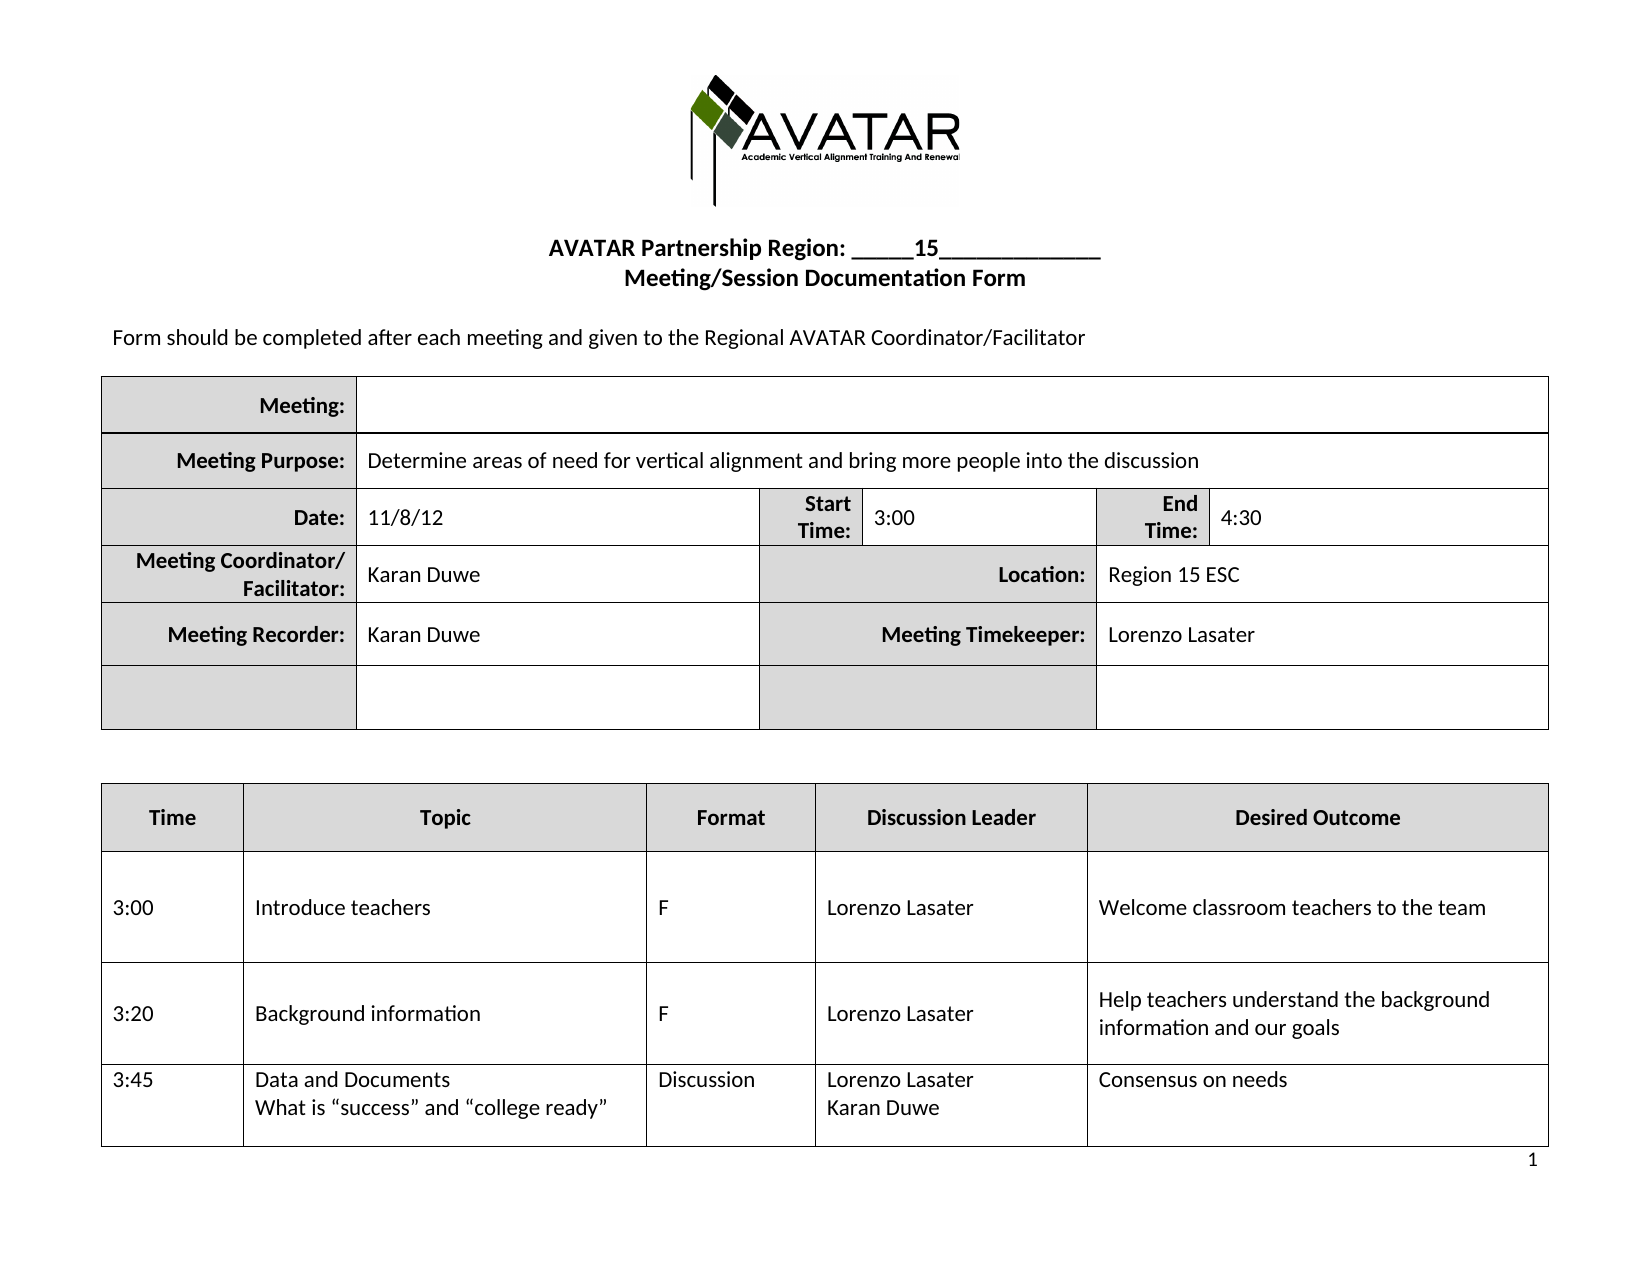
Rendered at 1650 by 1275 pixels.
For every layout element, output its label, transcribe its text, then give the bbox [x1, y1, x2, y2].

picture [690, 75, 960, 207]
table_cell 11/8/12 [357, 489, 759, 545]
table_cell [1097, 666, 1548, 729]
table_cell Lorenzo Lasater [816, 963, 1087, 1064]
table_cell Meeting Timekeeper: [760, 603, 1096, 665]
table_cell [816, 1065, 1087, 1146]
table_header Desired Outcome [1088, 784, 1548, 851]
table_cell [102, 666, 356, 729]
table_cell F [647, 852, 815, 962]
table_header Time [102, 784, 243, 851]
table_cell Karan Duwe [357, 603, 759, 665]
table_cell 3:45 [102, 1065, 243, 1146]
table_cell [244, 1065, 646, 1146]
table_header [357, 377, 1548, 432]
table_cell Meeting Purpose: [102, 434, 356, 488]
table_cell 3:00 [863, 489, 1096, 545]
table_cell Welcome classroom teachers to the team [1088, 852, 1548, 962]
table_cell Region 15 ESC [1097, 546, 1548, 602]
table_header Topic [244, 784, 646, 851]
table_header Format [647, 784, 815, 851]
table_cell 3:00 [102, 852, 243, 962]
table_header Meeting: [102, 377, 356, 432]
table_cell Determine areas of need for vertical alignment and bring more people into the discussion [357, 434, 1548, 488]
table_cell Background information [244, 963, 646, 1064]
table_cell Lorenzo Lasater [1097, 603, 1548, 665]
table_cell Discussion [647, 1065, 815, 1146]
table_cell Consensus on needs [1088, 1065, 1548, 1146]
text AVATAR Partnership Region: _____15_____________ [112, 232, 1537, 262]
table_header Discussion Leader [816, 784, 1087, 851]
table_cell Meeting Recorder: [102, 603, 356, 665]
table_cell End Time: [1097, 489, 1209, 545]
table_cell Help teachers understand the background information and our goals [1088, 963, 1548, 1064]
table_cell 4:30 [1210, 489, 1548, 545]
table_cell Location: [760, 546, 1096, 602]
table_cell Date: [102, 489, 356, 545]
table_cell [760, 666, 1096, 729]
table_cell F [647, 963, 815, 1064]
table_cell Introduce teachers [244, 852, 646, 962]
table_cell Karan Duwe [357, 546, 759, 602]
table_cell Meeting Coordinator/ Facilitator: [102, 546, 356, 602]
text Meeting/Session Documentation Form [112, 262, 1537, 293]
table_cell 3:20 [102, 963, 243, 1064]
text Form should be completed after each meeting and given to the Regional AVATAR Coordinator/Facilitator [112, 323, 1537, 351]
table_cell Lorenzo Lasater [816, 852, 1087, 962]
table_cell Start Time: [760, 489, 862, 545]
table_cell [357, 666, 759, 729]
